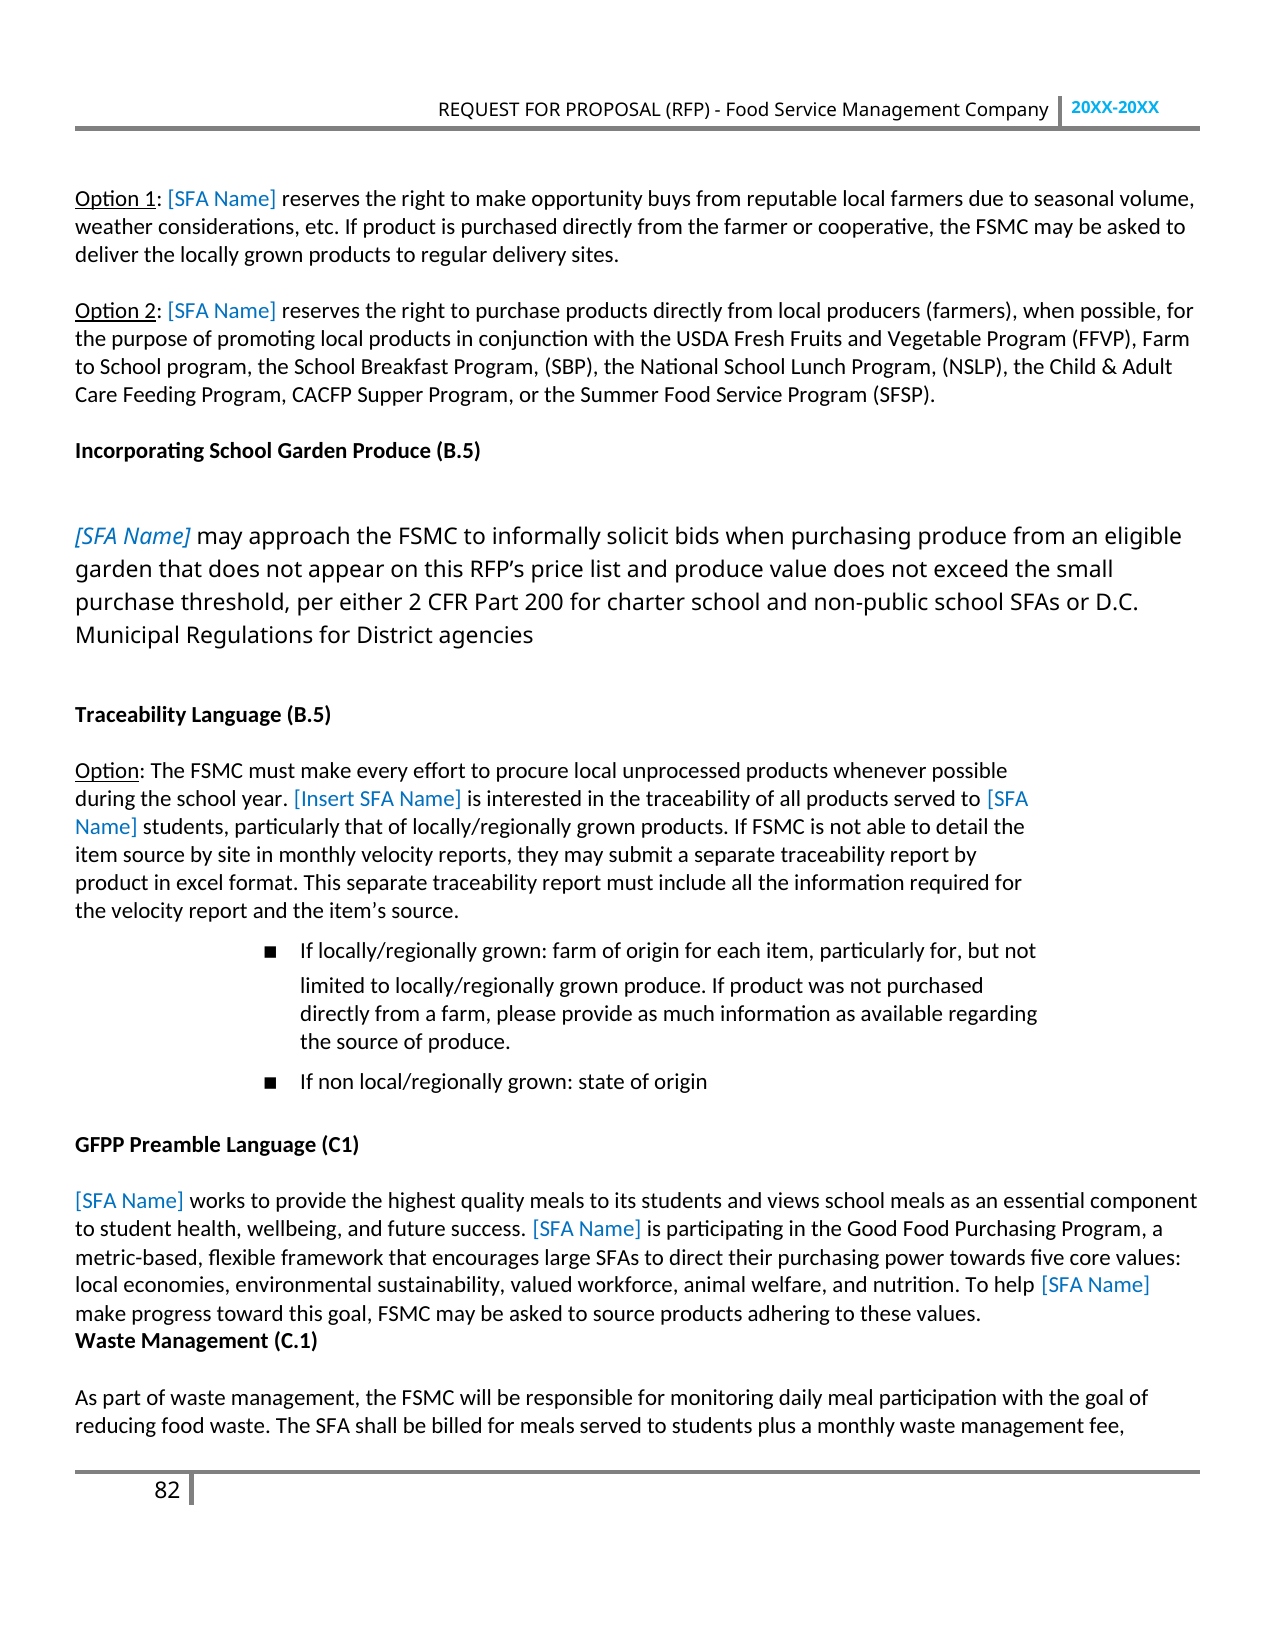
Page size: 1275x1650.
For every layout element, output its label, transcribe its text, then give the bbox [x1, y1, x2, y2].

text Waste Management (C.1) [75, 1327, 1200, 1355]
text [SFA Name] works to provide the highest quality meals to its students and views school meals as an essential component to student health, wellbeing, and future success. [SFA Name] is participating in the Good Food Purchasing Program, a metric-based, flexible framework that encourages large SFAs to direct their purchasing power towards five core values: local economies, environmental sustainability, valued workforce, animal welfare, and nutrition. To help [SFA Name] make progress toward this goal, FSMC may be asked to source products adhering to these values. [75, 1187, 1200, 1327]
text Incorporating School Garden Produce (B.5) [75, 436, 1200, 464]
text Option 2: [SFA Name] reserves the right to purchase products directly from local producers (farmers), when possible, for the purpose of promoting local products in conjunction with the USDA Fresh Fruits and Vegetable Program (FFVP), Farm to School program, the School Breakfast Program, (SBP), the National School Lunch Program, (NSLP), the Child & Adult Care Feeding Program, CACFP Supper Program, or the Summer Food Service Program (SFSP). [75, 296, 1200, 408]
list If locally/regionally grown: farm of origin for each item, particularly for, but not limited to locally/regionally grown produce. If product was not purchased directly from a farm, please provide as much information as available regarding the source of produce. [262, 924, 1050, 1056]
list If non local/regionally grown: state of origin [262, 1056, 1050, 1102]
text [SFA Name] may approach the FSMC to informally solicit bids when purchasing produce from an eligible garden that does not appear on this RFP’s price list and produce value does not exceed the small purchase threshold, per either 2 CFR Part 200 for charter school and non-public school SFAs or D.C. Municipal Regulations for District agencies [75, 520, 1200, 650]
text Option: The FSMC must make every effort to procure local unprocessed products whenever possible during the school year. [Insert SFA Name] is interested in the traceability of all products served to [SFA Name] students, particularly that of locally/regionally grown products. If FSMC is not able to detail the item source by site in monthly velocity reports, they may submit a separate traceability report by product in excel format. This separate traceability report must include all the information required for the velocity report and the item’s source. [75, 756, 1050, 924]
text GFPP Preamble Language (C1) [75, 1131, 1200, 1158]
text Option 1: [SFA Name] reserves the right to make opportunity buys from reputable local farmers due to seasonal volume, weather considerations, etc. If product is purchased directly from the farmer or cooperative, the FSMC may be asked to deliver the locally grown products to regular delivery sites. [75, 184, 1200, 268]
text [75, 1383, 1200, 1439]
text Traceability Language (B.5) [75, 700, 1200, 728]
